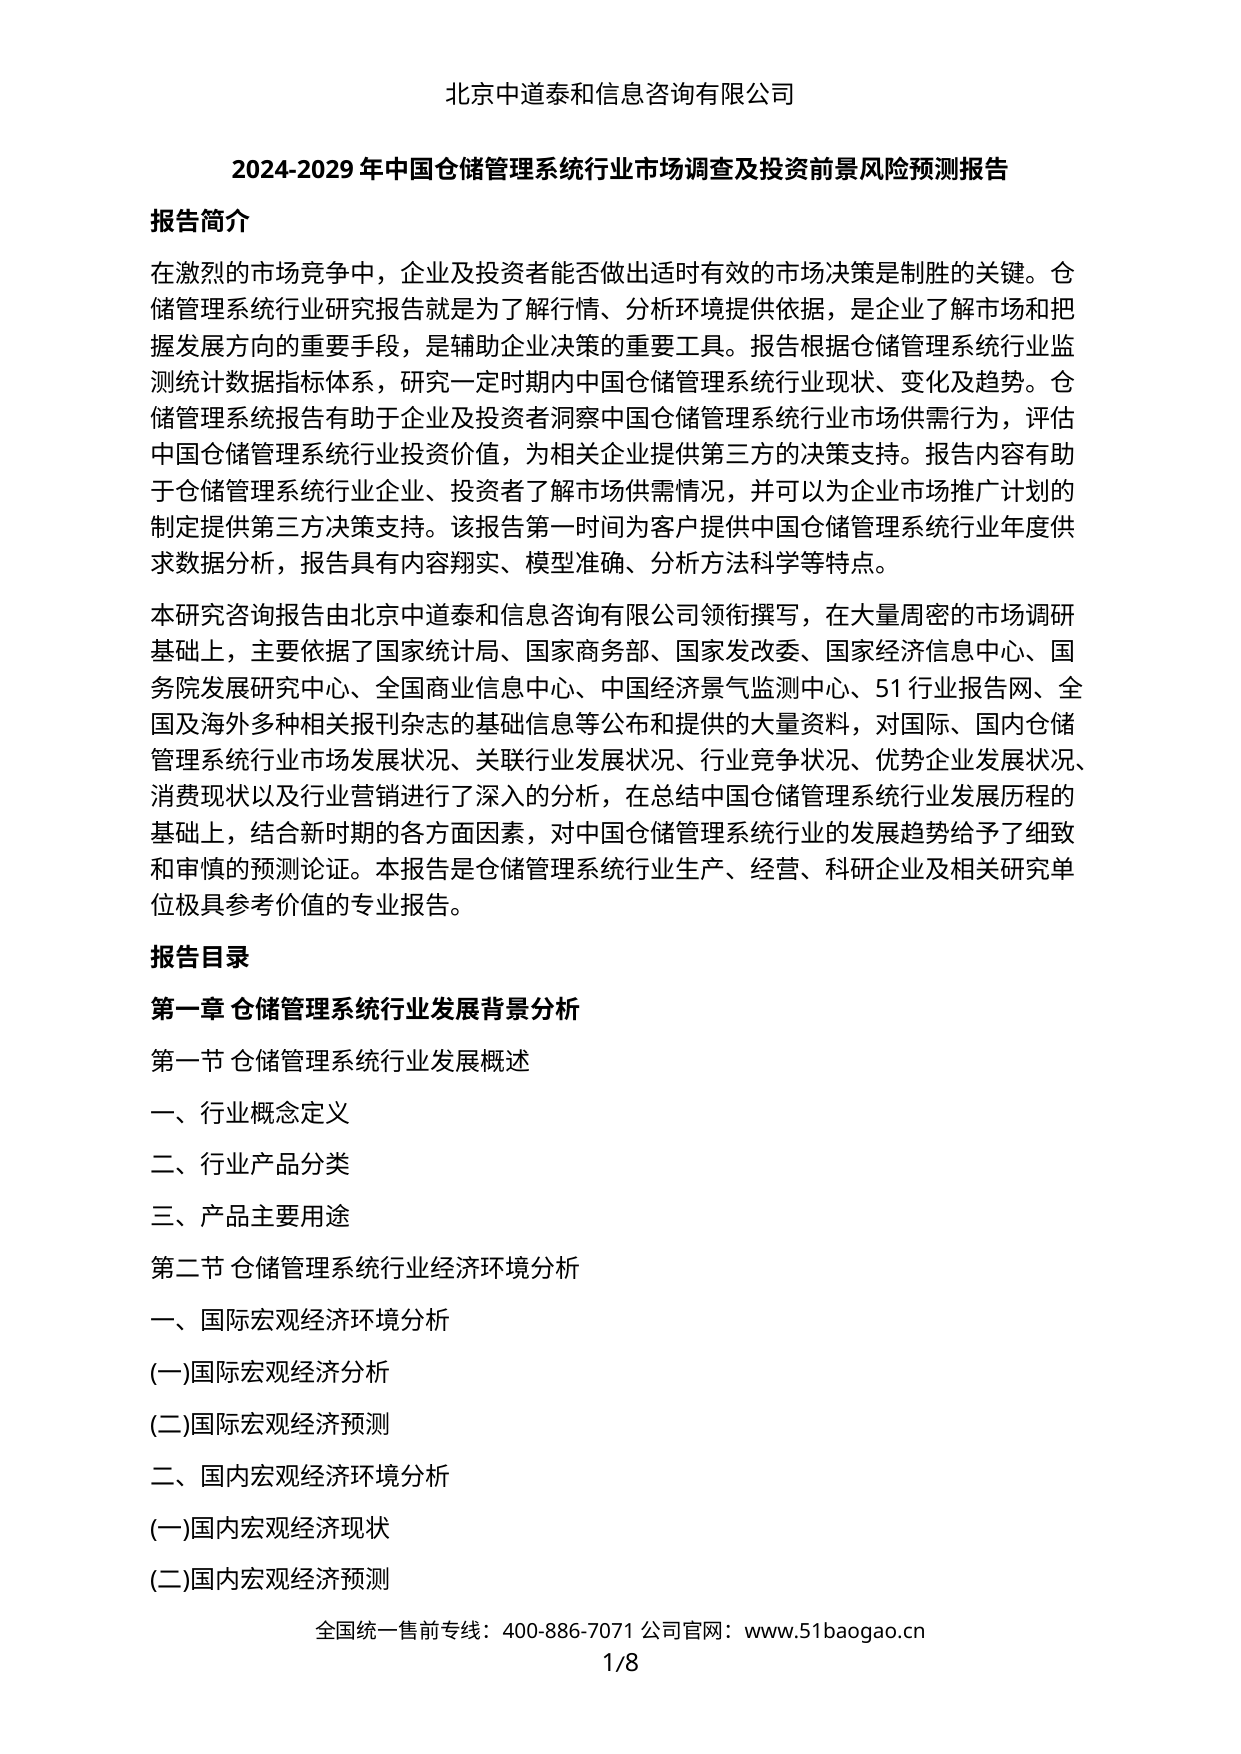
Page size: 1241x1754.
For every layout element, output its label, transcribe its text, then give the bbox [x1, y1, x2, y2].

text (二)国际宏观经济预测 [150, 1404, 1090, 1441]
text (一)国内宏观经济现状 [150, 1508, 1090, 1544]
text 报告简介 [150, 202, 1090, 238]
text 三、产品主要用途 [150, 1197, 1090, 1233]
text 第一节 仓储管理系统行业发展概述 [150, 1041, 1090, 1077]
text (二)国内宏观经济预测 [150, 1560, 1090, 1596]
text 本研究咨询报告由北京中道泰和信息咨询有限公司领衔撰写，在大量周密的市场调研基础上，主要依据了国家统计局、国家商务部、国家发改委、国家经济信息中心、国务院发展研究中心、全国商业信息中心、中国经济景气监测中心、51行业报告网、全国及海外多种相关报刊杂志的基础信息等公布和提供的大量资料，对国际、国内仓储管理系统行业市场发展状况、关联行业发展状况、行业竞争状况、优势企业发展状况、消费现状以及行业营销进行了深入的分析，在总结中国仓储管理系统行业发展历程的基础上，结合新时期的各方面因素，对中国仓储管理系统行业的发展趋势给予了细致和审慎的预测论证。本报告是仓储管理系统行业生产、经营、科研企业及相关研究单位极具参考价值的专业报告。 [150, 596, 1090, 922]
text (一)国际宏观经济分析 [150, 1352, 1090, 1389]
text 第二节 仓储管理系统行业经济环境分析 [150, 1249, 1090, 1285]
text 2024-2029年中国仓储管理系统行业市场调查及投资前景风险预测报告 [150, 150, 1090, 186]
text 二、国内宏观经济环境分析 [150, 1456, 1090, 1492]
text 第一章 仓储管理系统行业发展背景分析 [150, 989, 1090, 1026]
text 二、行业产品分类 [150, 1145, 1090, 1181]
text 在激烈的市场竞争中，企业及投资者能否做出适时有效的市场决策是制胜的关键。仓储管理系统行业研究报告就是为了解行情、分析环境提供依据，是企业了解市场和把握发展方向的重要手段，是辅助企业决策的重要工具。报告根据仓储管理系统行业监测统计数据指标体系，研究一定时期内中国仓储管理系统行业现状、变化及趋势。仓储管理系统报告有助于企业及投资者洞察中国仓储管理系统行业市场供需行为，评估中国仓储管理系统行业投资价值，为相关企业提供第三方的决策支持。报告内容有助于仓储管理系统行业企业、投资者了解市场供需情况，并可以为企业市场推广计划的制定提供第三方决策支持。该报告第一时间为客户提供中国仓储管理系统行业年度供求数据分析，报告具有内容翔实、模型准确、分析方法科学等特点。 [150, 254, 1090, 580]
text 一、行业概念定义 [150, 1093, 1090, 1129]
text 报告目录 [150, 937, 1090, 974]
text 一、国际宏观经济环境分析 [150, 1301, 1090, 1337]
